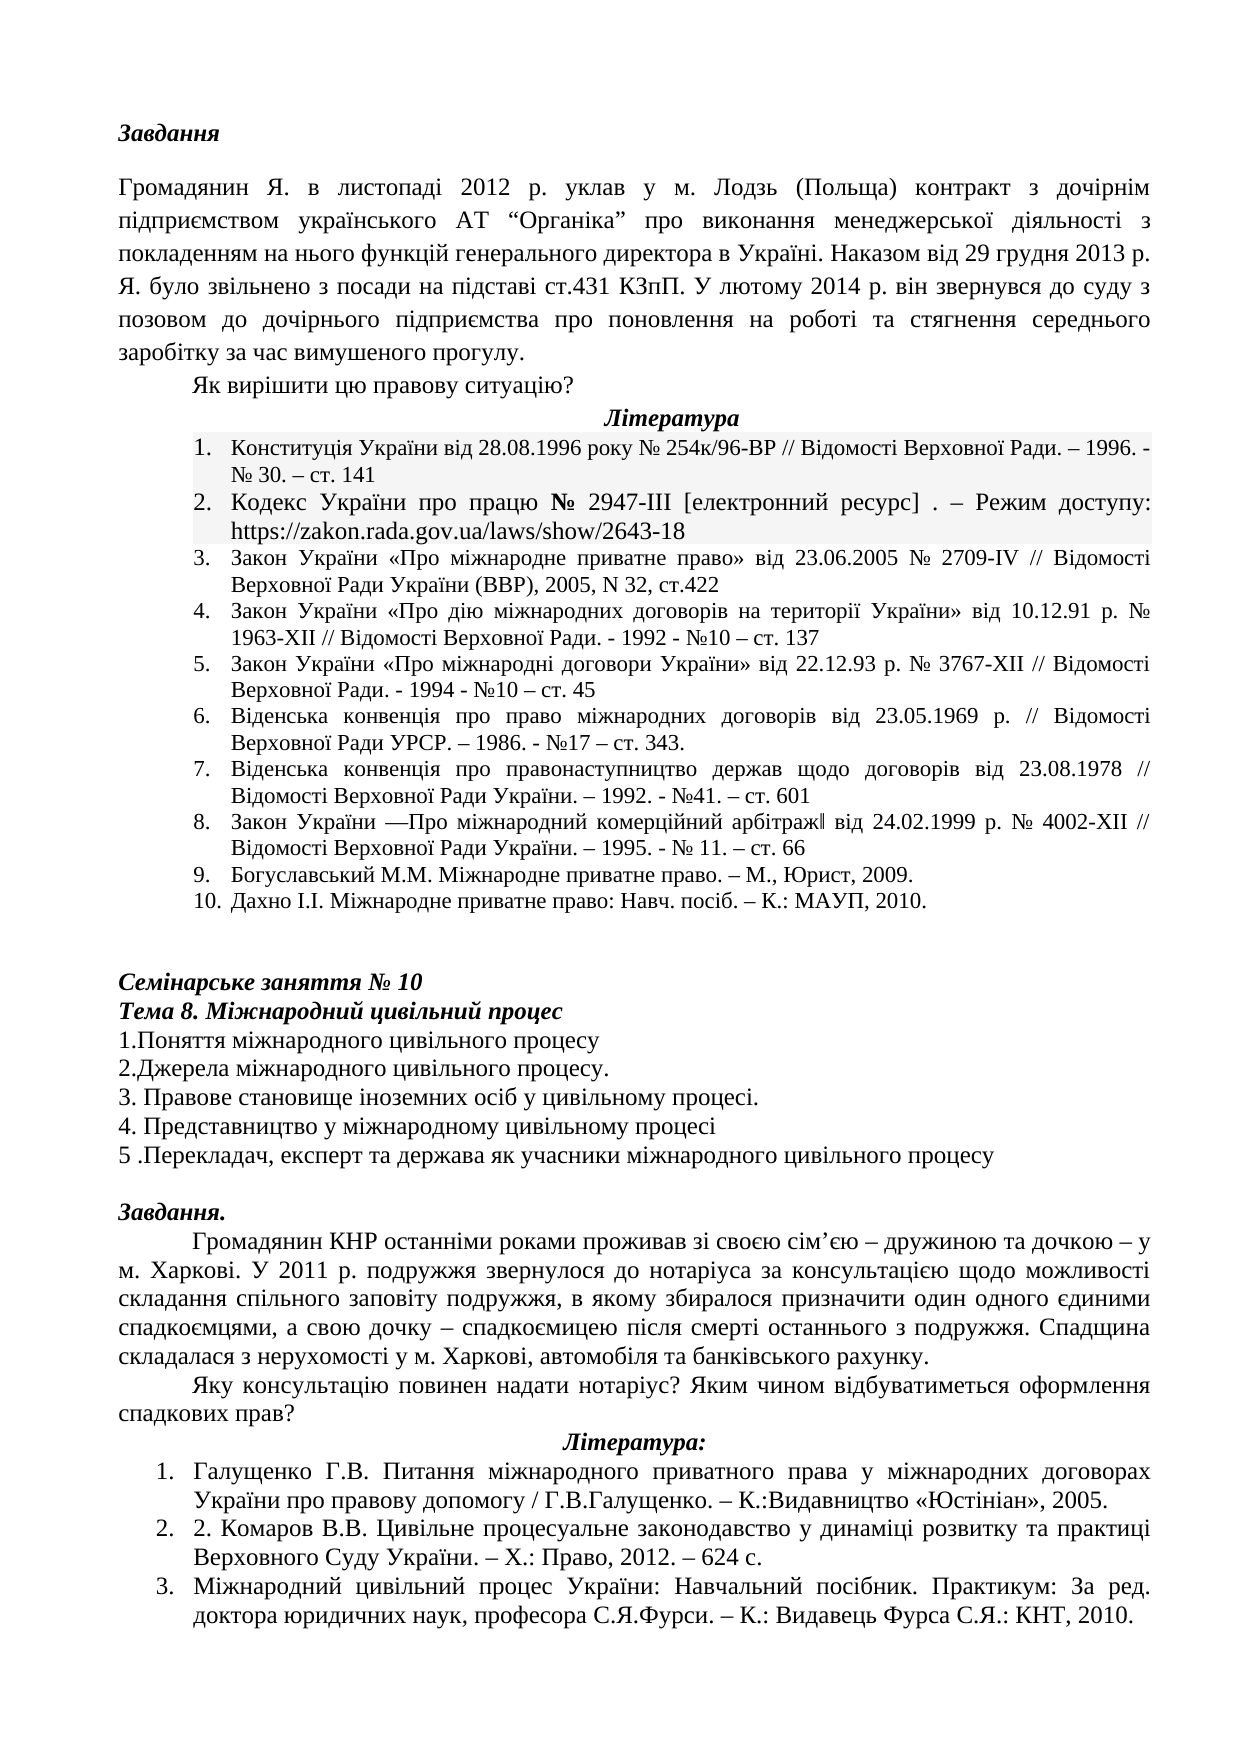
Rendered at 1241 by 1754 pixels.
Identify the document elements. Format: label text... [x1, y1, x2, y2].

list Закон України «Про міжнародне приватне право» вiд 23.06.2005 № 2709-IV // Відомості Верховної Ради України (ВВР), 2005, N 32, ст.422 [193, 544, 1152, 597]
text 4. Представництво у міжнародному цивільному процесі [118, 1111, 1152, 1140]
list Віденська конвенція про правонаступництво держав щодо договорів від 23.08.1978 // Відомості Верховної Ради України. – 1992. - №41. – ст. 601 [193, 755, 1152, 808]
text 2.Джерела міжнародного цивільного процесу. [118, 1053, 1152, 1082]
list Міжнародний цивільний процес України: Навчальний посібник. Практикум: За ред. доктора юридичних наук, професора С.Я.Фурси. – К.: Видавець Фурса С.Я.: КНТ, 2010. [156, 1571, 1152, 1628]
list Віденська конвенція про право міжнародних договорів від 23.05.1969 р. // Відомості Верховної Ради УРСР. – 1986. - №17 – ст. 343. [193, 703, 1152, 755]
text 5 .Перекладач, експерт та держава як учасники міжнародного цивільного процесу [118, 1140, 1152, 1168]
text Тема 8. Міжнародний цивільний процес [118, 996, 1152, 1025]
text Література: [118, 1427, 1152, 1456]
list Закон України ―Про міжнародний комерційний арбітраж‖ від 24.02.1999 р. № 4002-ХІІ // Відомості Верховної Ради України. – 1995. - № 11. – ст. 66 [193, 808, 1152, 861]
text Яку консультацію повинен надати нотаріус? Яким чином відбуватиметься оформлення спадкових прав? [118, 1370, 1152, 1427]
list Закон України «Про міжнародні договори України» від 22.12.93 р. № 3767-ХІІ // Відомості Верховної Ради. - 1994 - №10 – ст. 45 [193, 650, 1152, 703]
list Закон України «Про дію міжнародних договорів на території України» від 10.12.91 р. № 1963-ХІІ // Відомості Верховної Ради. - 1992 - №10 – ст. 137 [193, 597, 1152, 650]
text Завдання [118, 118, 1152, 147]
text Завдання. [118, 1197, 1152, 1226]
text Громадянин Я. в листопаді 2012 р. уклав у м. Лодзь (Польща) контракт з дочірнім підприємством українського АТ “Органіка” про виконання менеджерської діяльності з покладенням на нього функцій генерального директора в Україні. Наказом від 29 грудня 2013 р. Я. було звільнено з посади на підставі ст.431 КЗпП. У лютому 2014 р. він звернувся до суду з позовом до дочірнього підприємства про поновлення на роботі та стягнення середнього заробітку за час вимушеного прогулу. [118, 172, 1152, 366]
list Галущенко Г.В. Питання міжнародного приватного права у міжнародних договорах України про правову допомогу / Г.В.Галущенко. – К.:Видавництво «Юстініан», 2005. [156, 1456, 1152, 1513]
list 2. Комаров В.В. Цивільне процесуальне законодавство у динаміці розвитку та практиці Верховного Суду України. – Х.: Право, 2012. – 624 с. [156, 1513, 1152, 1571]
list Дахно І.І. Міжнародне приватне право: Навч. посіб. – К.: МАУП, 2010. [193, 887, 1152, 913]
list Кодекс України про працю № 2947-III [електронний ресурс] . – Режим доступу: https://zakon.rada.gov.ua/laws/show/2643-18 [193, 487, 1152, 544]
list Конституція України від 28.08.1996 року № 254к/96-ВР // Відомості Верховної Ради. – 1996. - № 30. – ст. 141 [193, 432, 1152, 487]
text 3. Правове становище іноземних осіб у цивільному процесі. [118, 1082, 1152, 1111]
list Богуславський М.М. Міжнародне приватне право. – М., Юрист, 2009. [193, 861, 1152, 887]
subtitle Семінарське заняття № 10 [118, 967, 1152, 996]
text Громадянин КНР останніми роками проживав зі своєю сім’єю – дружиною та дочкою – у м. Харкові. У 2011 р. подружжя звернулося до нотаріуса за консультацією щодо можливості складання спільного заповіту подружжя, в якому збиралося призначити один одного єдиними спадкоємцями, а свою дочку – спадкоємицею після смерті останнього з подружжя. Спадщина складалася з нерухомості у м. Харкові, автомобіля та банківського рахунку. [118, 1226, 1152, 1370]
text 1.Поняття міжнародного цивільного процесу [118, 1025, 1152, 1053]
text Література [118, 403, 1152, 432]
text Як вирішити цю правову ситуацію? [118, 370, 1152, 399]
